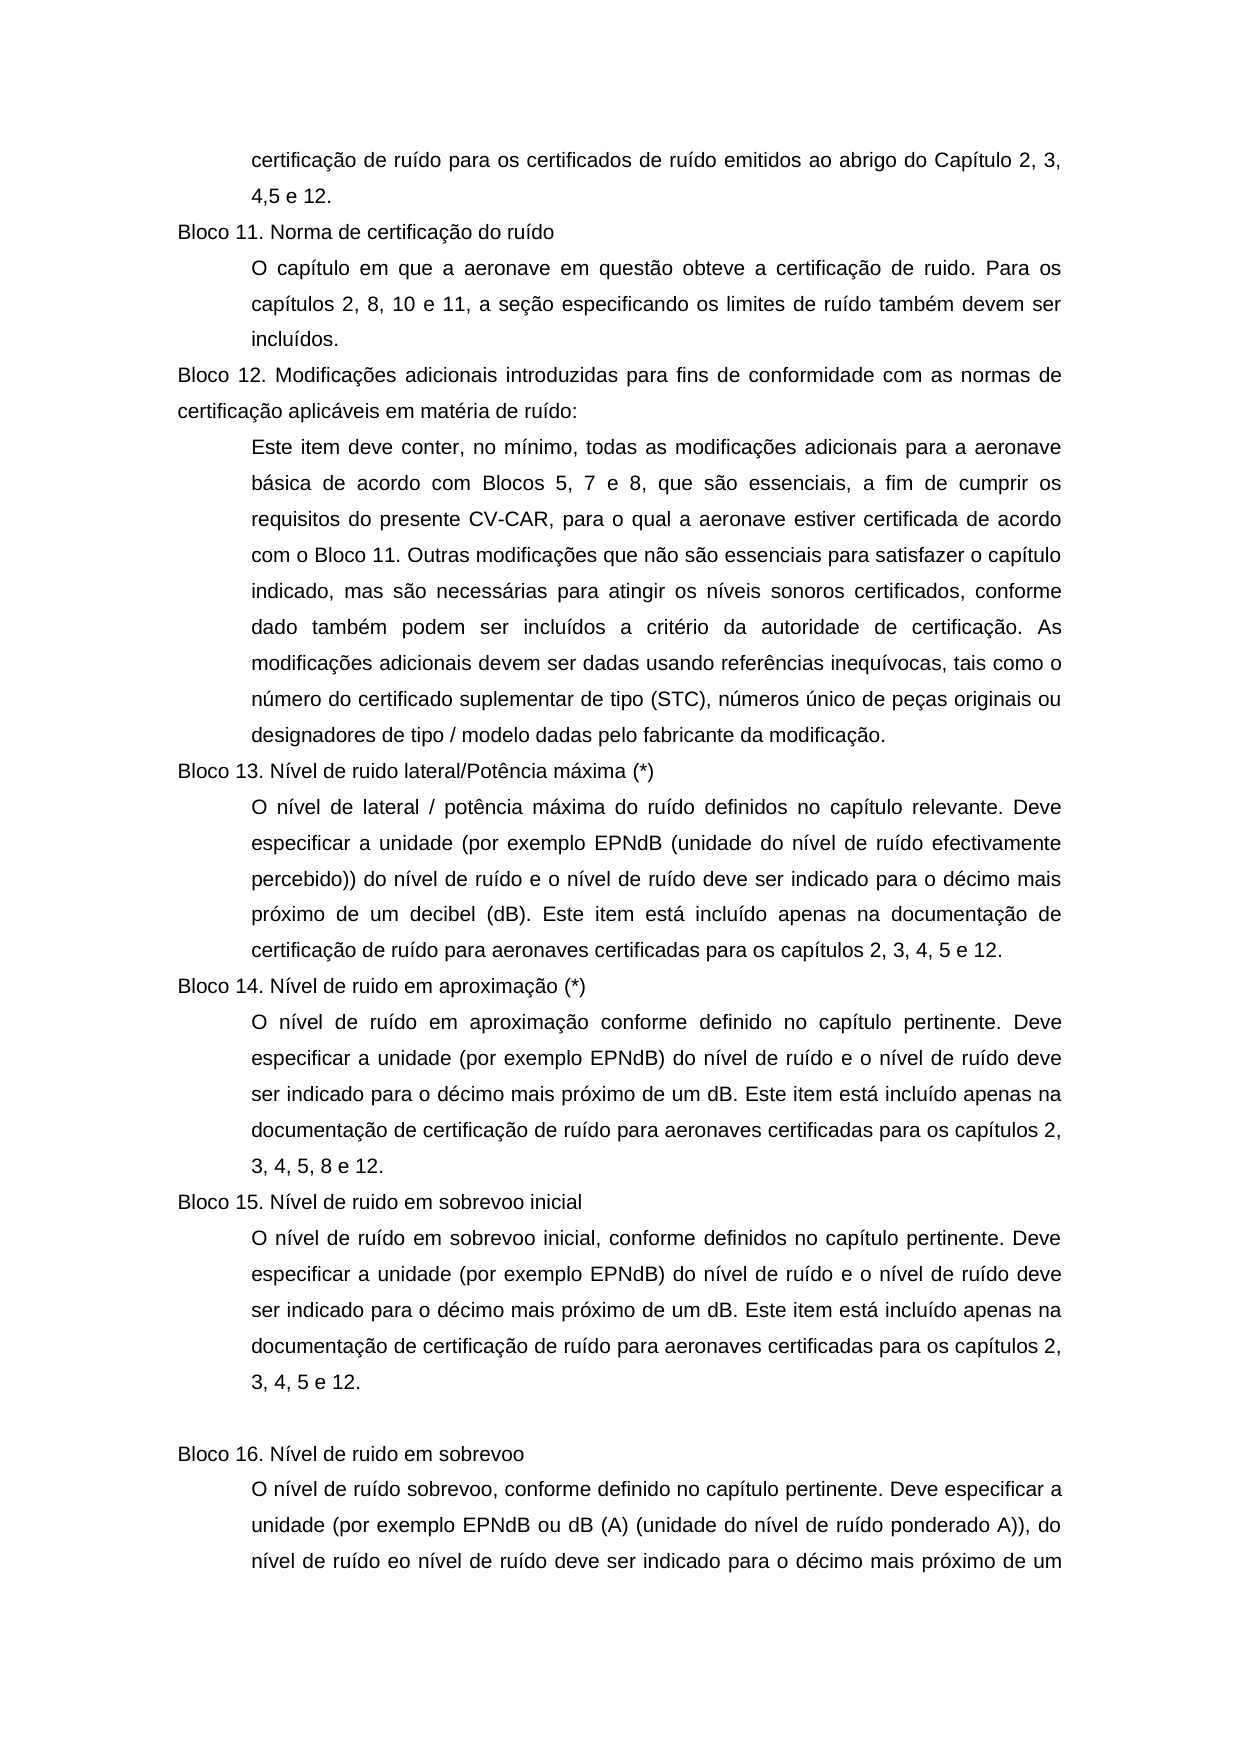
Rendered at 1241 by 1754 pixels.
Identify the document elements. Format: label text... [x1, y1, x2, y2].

text Bloco 12. Modificações adicionais introduzidas para fins de conformidade com as normas de certificação aplicáveis em matéria de ruído: [177, 363, 1063, 423]
text O capítulo em que a aeronave em questão obteve a certificação de ruido. Para os capítulos 2, 8, 10 e 11, a seção especificando os limites de ruído também devem ser incluídos. [251, 255, 1063, 351]
text Bloco 11. Norma de certificação do ruído [177, 219, 1063, 243]
text O nível de ruído em sobrevoo inicial, conforme definidos no capítulo pertinente. Deve especificar a unidade (por exemplo EPNdB) do nível de ruído e o nível de ruído deve ser indicado para o décimo mais próximo de um dB. Este item está incluído apenas na documentação de certificação de ruído para aeronaves certificadas para os capítulos 2, 3, 4, 5 e 12. [251, 1226, 1063, 1393]
text Bloco 15. Nível de ruido em sobrevoo inicial [177, 1190, 1063, 1214]
text O nível de ruído em aproximação conforme definido no capítulo pertinente. Deve especificar a unidade (por exemplo EPNdB) do nível de ruído e o nível de ruído deve ser indicado para o décimo mais próximo de um dB. Este item está incluído apenas na documentação de certificação de ruído para aeronaves certificadas para os capítulos 2, 3, 4, 5, 8 e 12. [251, 1010, 1063, 1178]
text Bloco 14. Nível de ruido em aproximação (*) [177, 974, 1063, 998]
text Bloco 13. Nível de ruido lateral/Potência máxima (*) [177, 758, 1063, 782]
text O nível de lateral / potência máxima do ruído definidos no capítulo relevante. Deve especificar a unidade (por exemplo EPNdB (unidade do nível de ruído efectivamente percebido)) do nível de ruído e o nível de ruído deve ser indicado para o décimo mais próximo de um decibel (dB). Este item está incluído apenas na documentação de certificação de ruído para aeronaves certificadas para os capítulos 2, 3, 4, 5 e 12. [251, 794, 1063, 962]
text Bloco 16. Nível de ruido em sobrevoo [177, 1441, 1063, 1465]
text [251, 1477, 1063, 1573]
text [251, 148, 1063, 207]
text Este item deve conter, no mínimo, todas as modificações adicionais para a aeronave básica de acordo com Blocos 5, 7 e 8, que são essenciais, a fim de cumprir os requisitos do presente CV-CAR, para o qual a aeronave estiver certificada de acordo com o Bloco 11. Outras modificações que não são essenciais para satisfazer o capítulo indicado, mas são necessárias para atingir os níveis sonoros certificados, conforme dado também podem ser incluídos a critério da autoridade de certificação. As modificações adicionais devem ser dadas usando referências inequívocas, tais como o número do certificado suplementar de tipo (STC), números único de peças originais ou designadores de tipo / modelo dadas pelo fabricante da modificação. [251, 435, 1063, 747]
